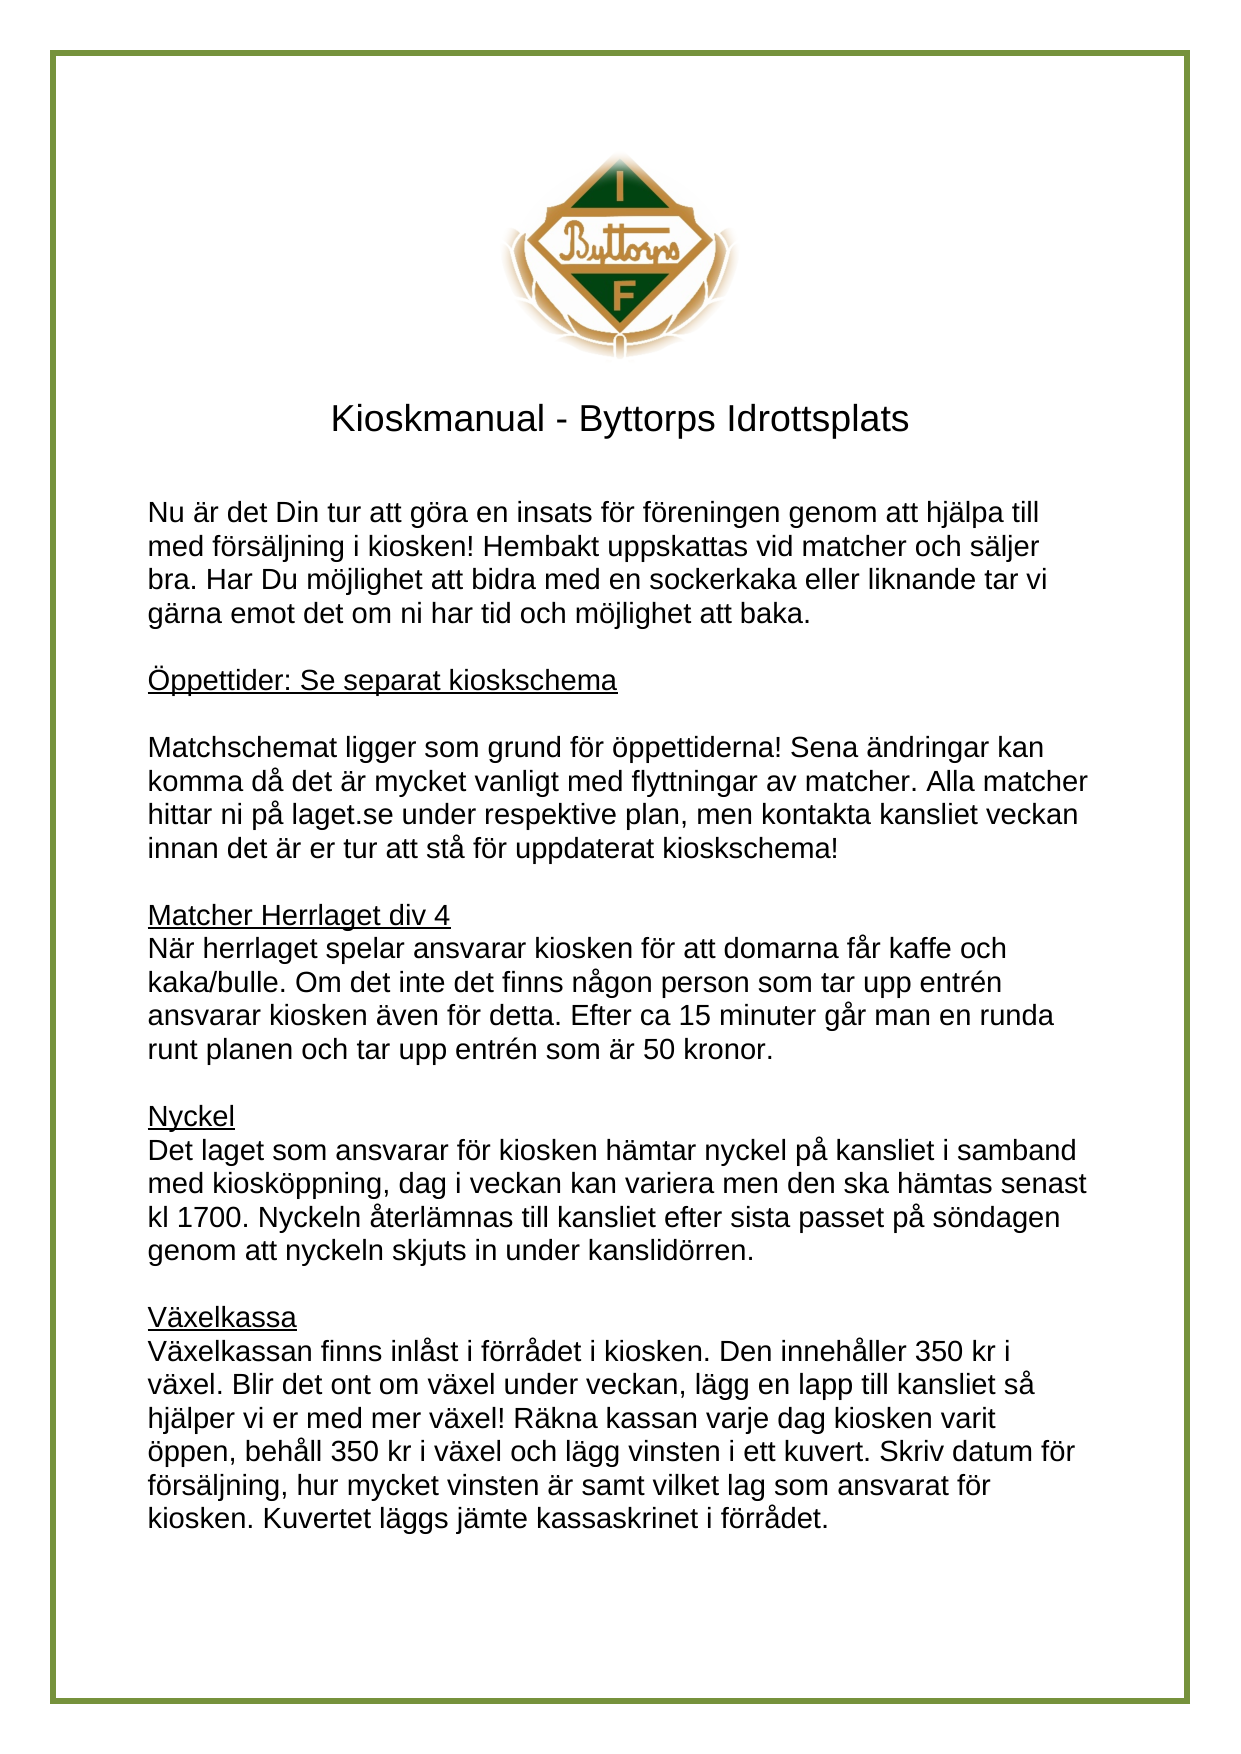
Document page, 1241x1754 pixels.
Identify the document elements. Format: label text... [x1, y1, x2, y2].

text Matchschemat ligger som grund för öppettiderna! Sena ändringar kan komma då det är mycket vanligt med flyttningar av matcher. Alla matcher hittar ni på laget.se under respektive plan, men kontakta kansliet veckan innan det är er tur att stå för uppdaterat kioskschema! [147, 730, 1093, 864]
text När herrlaget spelar ansvarar kiosken för att domarna får kaffe och kaka/bulle. Om det inte det finns någon person som tar upp entrén ansvarar kiosken även för detta. Efter ca 15 minuter går man en runda runt planen och tar upp entrén som är 50 kronor. [147, 931, 1093, 1065]
text Matcher Herrlaget div 4 [147, 898, 1093, 931]
text Det laget som ansvarar för kiosken hämtar nyckel på kansliet i samband med kiosköppning, dag i veckan kan variera men den ska hämtas senast kl 1700. Nyckeln återlämnas till kansliet efter sista passet på söndagen genom att nyckeln skjuts in under kanslidörren. [147, 1132, 1093, 1267]
text Kioskmanual - Byttorps Idrottsplats [147, 396, 1093, 439]
text Växelkassan finns inlåst i förrådet i kiosken. Den innehåller 350 kr i växel. Blir det ont om växel under veckan, lägg en lapp till kansliet så hjälper vi er med mer växel! Räkna kassan varje dag kiosken varit öppen, behåll 350 kr i växel och lägg vinsten i ett kuvert. Skriv datum för försäljning, hur mycket vinsten är samt vilket lag som ansvarat för kiosken. Kuvertet läggs jämte kassaskrinet i förrådet. [147, 1334, 1093, 1535]
text Nu är det Din tur att göra en insats för föreningen genom att hjälpa till med försäljning i kiosken! Hembakt uppskattas vid matcher och säljer bra. Har Du möjlighet att bidra med en sockerkaka eller liknande tar vi gärna emot det om ni har tid och möjlighet att baka. [147, 495, 1093, 629]
text Växelkassa [147, 1300, 1093, 1334]
text Nyckel [147, 1099, 1093, 1132]
text Öppettider: Se separat kioskschema [147, 663, 1093, 696]
picture [527, 179, 713, 336]
